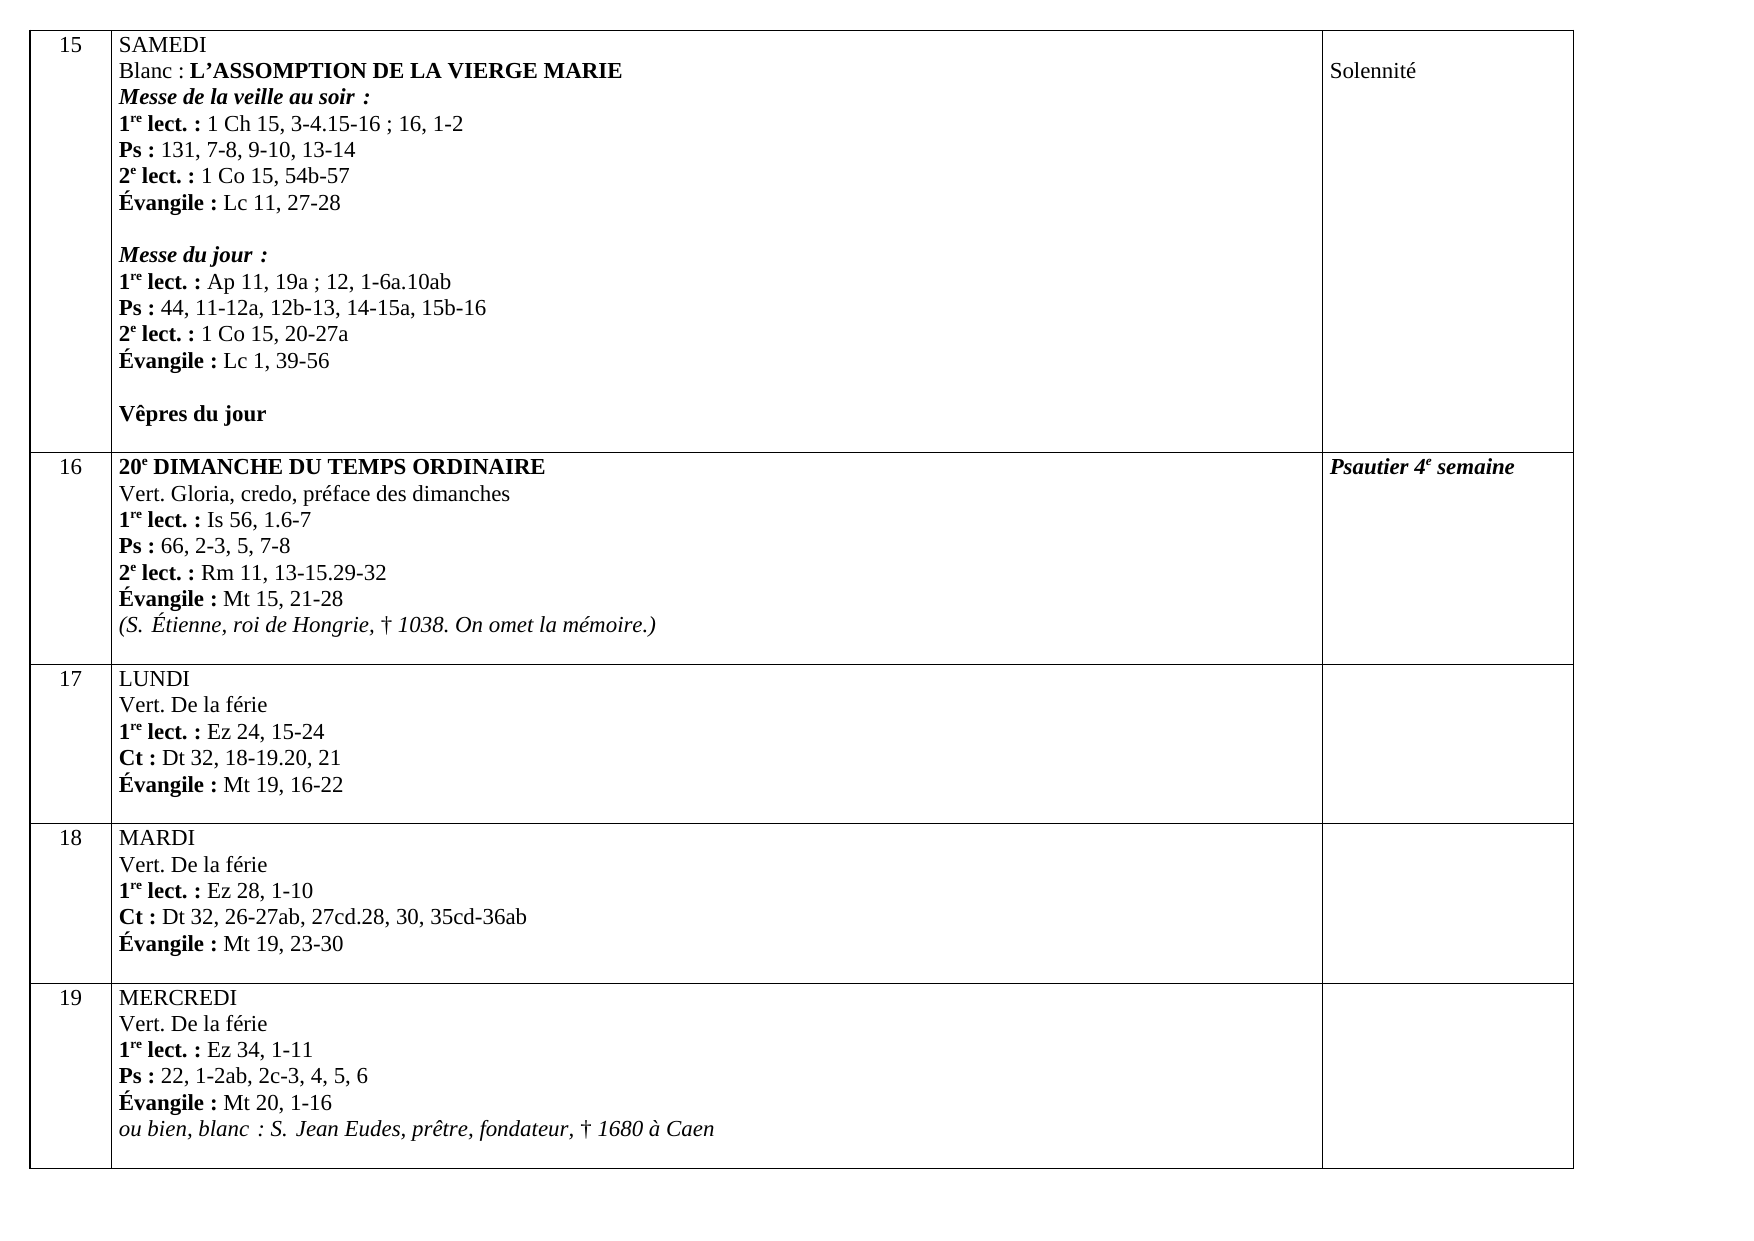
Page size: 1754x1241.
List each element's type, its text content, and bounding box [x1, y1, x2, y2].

table_cell MERCREDI Vert. De la férie 1re lect. : Ez 34, 1-11 Ps : 22, 1-2ab, 2c-3, 4, 5, 6 Évangile : Mt 20, 1-16 ou bien, blanc : S. Jean Eudes, prêtre, fondateur, † 1680 à Caen [112, 984, 1322, 1168]
table_cell 17 [31, 665, 111, 823]
table_cell 20e DIMANCHE DU TEMPS ORDINAIRE Vert. Gloria, credo, préface des dimanches 1re lect. : Is 56, 1.6-7 Ps : 66, 2-3, 5, 7-8 2e lect. : Rm 11, 13-15.29-32 Évangile : Mt 15, 21-28 (S. Étienne, roi de Hongrie, † 1038. On omet la mémoire.) [112, 453, 1322, 664]
table_cell 18 [31, 824, 111, 982]
table_cell 16 [31, 453, 111, 664]
table_cell Psautier 4e semaine [1323, 453, 1573, 664]
table_cell SAMEDI Blanc : L’ASSOMPTION DE LA VIERGE MARIE Messe de la veille au soir : 1re lect. : 1 Ch 15, 3-4.15-16 ; 16, 1-2 Ps : 131, 7-8, 9-10, 13-14 2e lect. : 1 Co 15, 54b-57 Évangile : Lc 11, 27-28 Messe du jour : 1re lect. : Ap 11, 19a ; 12, 1-6a.10ab Ps : 44, 11-12a, 12b-13, 14-15a, 15b-16 2e lect. : 1 Co 15, 20-27a Évangile : Lc 1, 39-56 Vêpres du jour [112, 31, 1322, 452]
table_cell 15 [31, 31, 111, 452]
table_cell [1323, 984, 1573, 1168]
table_cell MARDI Vert. De la férie 1re lect. : Ez 28, 1-10 Ct : Dt 32, 26-27ab, 27cd.28, 30, 35cd-36ab Évangile : Mt 19, 23-30 [112, 824, 1322, 982]
table_cell [1323, 665, 1573, 823]
table_cell 19 [31, 984, 111, 1168]
table_cell Solennité [1323, 31, 1573, 452]
table_cell [1323, 824, 1573, 982]
table_cell LUNDI Vert. De la férie 1re lect. : Ez 24, 15-24 Ct : Dt 32, 18-19.20, 21 Évangile : Mt 19, 16-22 [112, 665, 1322, 823]
